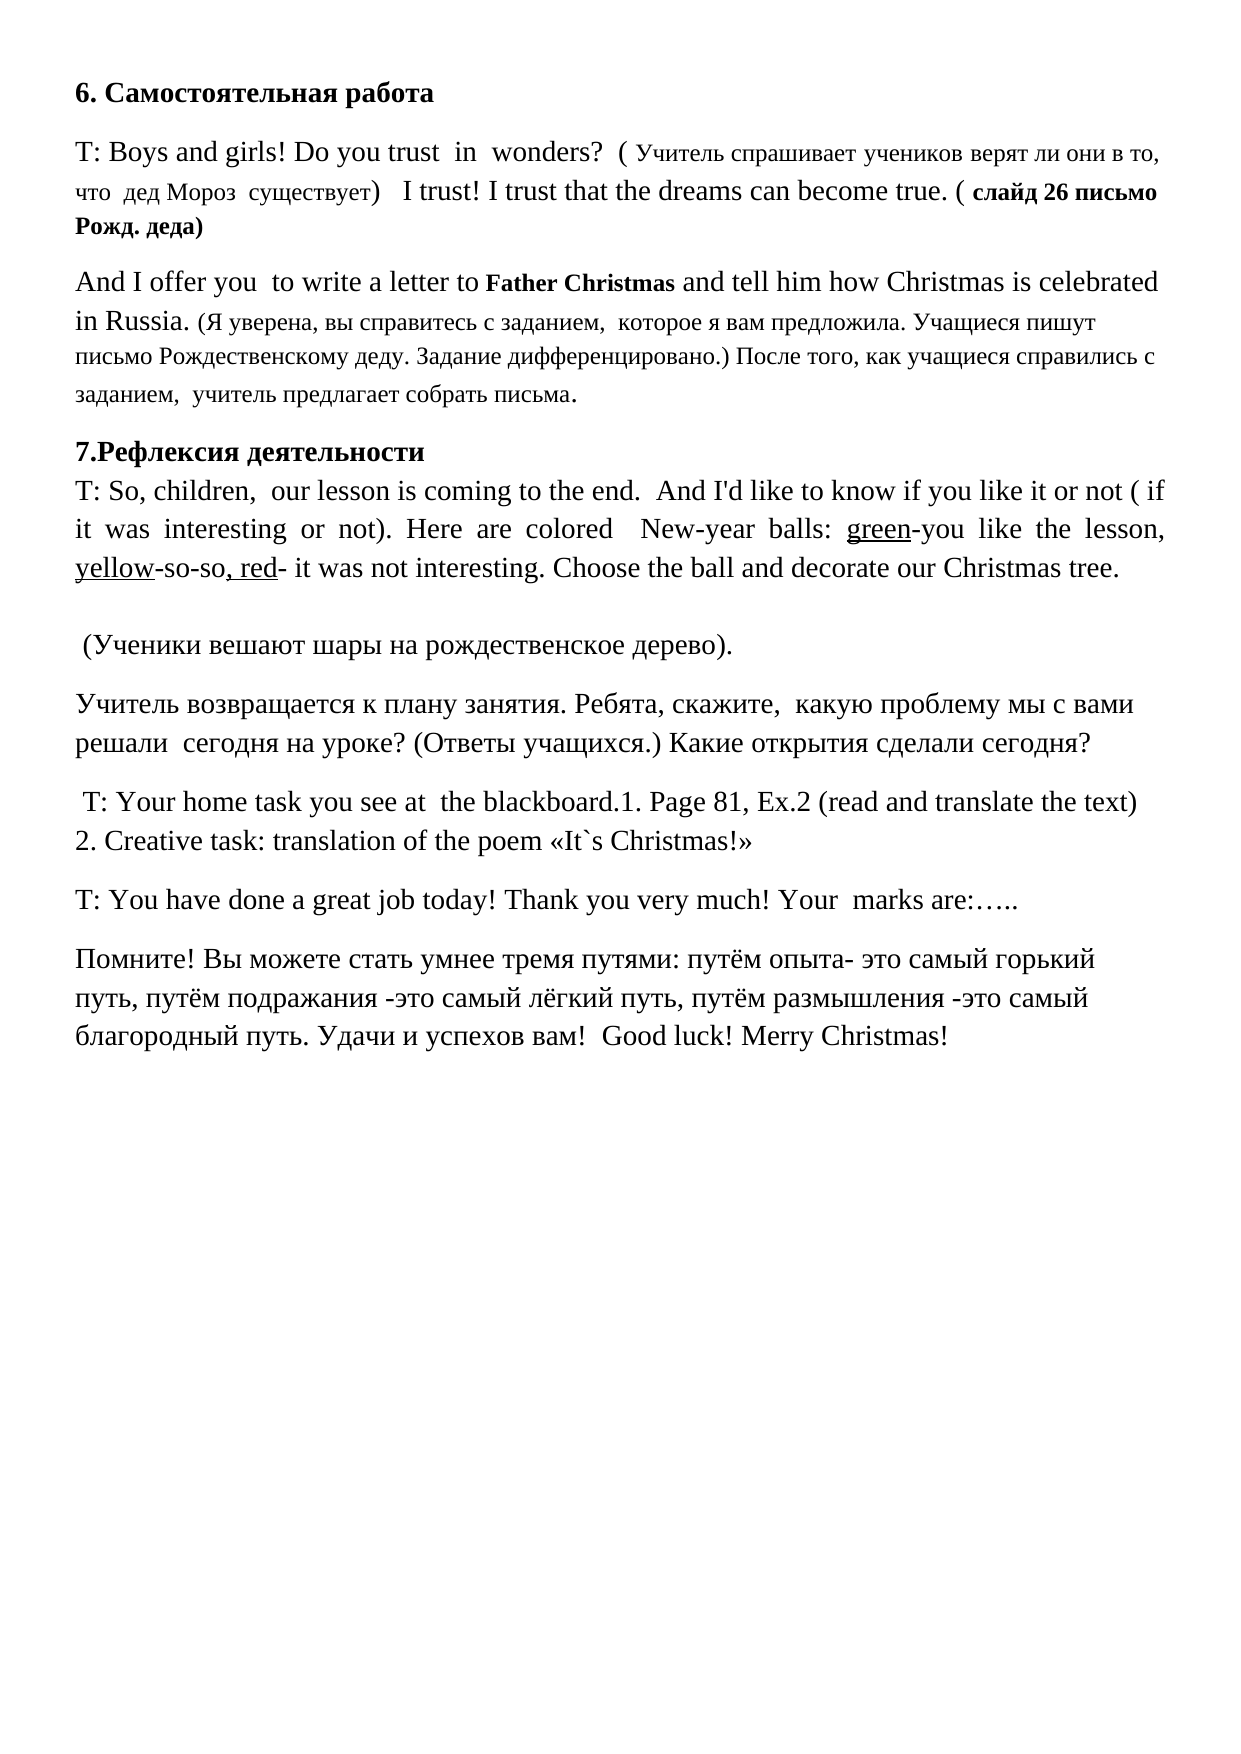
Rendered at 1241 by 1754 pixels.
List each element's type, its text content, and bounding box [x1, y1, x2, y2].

text T: You have done a great job today! Thank you very much! Your marks are:….. [75, 882, 1165, 916]
text Помните! Вы можете стать умнее тремя путями: путём опыта- это самый горький путь, путём подражания -это самый лёгкий путь, путём размышления -это самый благородный путь. Удачи и успехов вам! Good luck! Merry Christmas! [75, 941, 1165, 1052]
text And I offer you to write a letter to Father Christmas and tell him how Christmas is celebrated in Russia. (Я уверена, вы справитесь с заданием, которое я вам предложила. Учащиеся пишут письмо Рождественскому деду. Задание дифференцировано.) После того, как учащиеся справились с заданием, учитель предлагает собрать письма. [75, 264, 1165, 408]
text (Ученики вешают шары на рождественское дерево). [75, 627, 1165, 660]
text T: Boys and girls! Do you trust in wonders? ( Учитель спрашивает учеников верят ли они в то, что дед Мороз существует) I trust! I trust that the dreams can become true. ( слайд 26 письмо Рожд. деда) [75, 134, 1165, 239]
text 7.Рефлексия деятельности [75, 434, 1165, 468]
text T: So, children, our lesson is coming to the end. And I'd like to know if you like it or not ( if it was interesting or not). Here are colored New-year balls: green-you like the lesson, yellow-so-so, red- it was not interesting. Choose the ball and decorate our Christmas tree. [75, 473, 1165, 583]
text Учитель возвращается к плану занятия. Ребята, скажите, какую проблему мы с вами решали сегодня на уроке? (Ответы учащихся.) Какие открытия сделали сегодня? [75, 686, 1165, 758]
text 6. Самостоятельная работа [75, 75, 1165, 108]
text T: Your home task you see at the blackboard.1. Page 81, Ex.2 (read and translate the text) 2. Creative task: translation of the poem «It`s Christmas!» [75, 784, 1165, 856]
